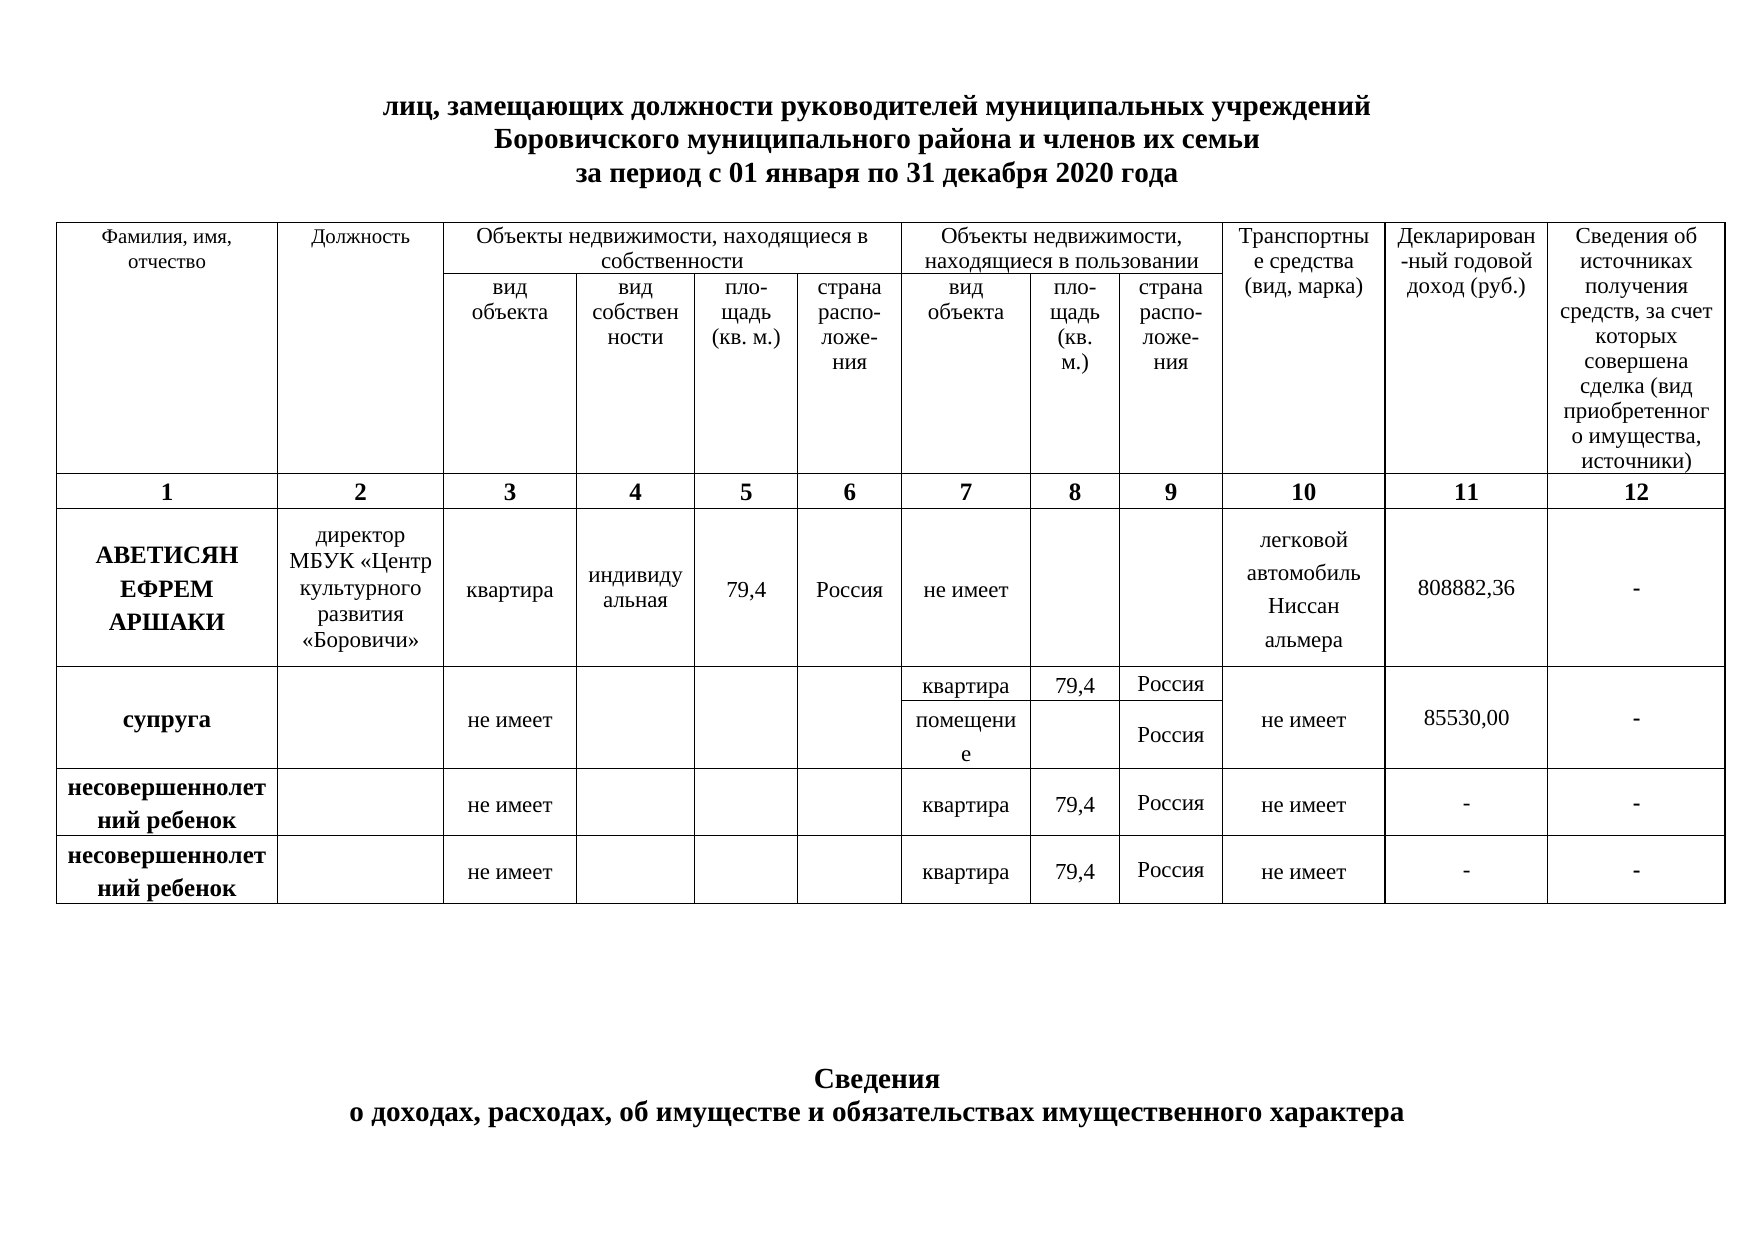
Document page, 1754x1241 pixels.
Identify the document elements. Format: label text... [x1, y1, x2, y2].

table_cell страна распо-ложе-ния [1120, 274, 1222, 473]
table_cell супруга [57, 667, 277, 768]
table_cell 5 [695, 474, 797, 507]
table_cell Россия [1120, 836, 1222, 903]
table_cell [798, 769, 901, 835]
table_cell [577, 769, 694, 835]
table_cell не имеет [444, 769, 576, 835]
table_cell 7 [902, 474, 1030, 507]
table_cell вид собственности [577, 274, 694, 473]
table_cell - [1548, 667, 1724, 768]
table_cell - [1386, 836, 1547, 903]
table_cell не имеет [902, 509, 1030, 666]
table_cell 79,4 [1031, 667, 1119, 700]
table_cell [278, 836, 443, 903]
table_cell 2 [278, 474, 443, 507]
table_cell 4 [577, 474, 694, 507]
text за период с 01 января по 31 декабря 2020 года [118, 155, 1636, 189]
table_cell директор МБУК «Центр культурного развития «Боровичи» [278, 509, 443, 666]
text лиц, замещающих должности руководителей муниципальных учреждений [118, 89, 1636, 122]
table_cell 9 [1120, 474, 1222, 507]
table_cell 808882,36 [1386, 509, 1547, 666]
text Боровичского муниципального района и членов их семьи [118, 122, 1636, 155]
table_cell не имеет [1223, 769, 1384, 835]
table_header Объекты недвижимости, находящиеся в пользовании [902, 223, 1222, 273]
table_cell индивидуальная [577, 509, 694, 666]
table_cell Россия [1120, 701, 1222, 768]
table_cell 79,4 [695, 509, 797, 666]
table_cell квартира [902, 769, 1030, 835]
table_cell квартира [444, 509, 576, 666]
table_cell [278, 667, 443, 768]
table_cell - [1548, 836, 1724, 903]
table_header Фамилия, имя, отчество [57, 223, 277, 473]
table_cell 11 [1386, 474, 1547, 507]
table_header Декларирован-ный годовой доход (руб.) [1386, 223, 1547, 473]
table_cell пло-щадь (кв. м.) [1031, 274, 1119, 473]
table_cell не имеет [1223, 836, 1384, 903]
table_cell 6 [798, 474, 901, 507]
table_cell вид объекта [902, 274, 1030, 473]
table_header Должность [278, 223, 443, 473]
table_cell - [1548, 509, 1724, 666]
table_cell [1031, 701, 1119, 768]
table_cell [577, 836, 694, 903]
table_cell [798, 836, 901, 903]
table_cell квартира [902, 836, 1030, 903]
table_cell 12 [1548, 474, 1724, 507]
table_cell [695, 836, 797, 903]
text Сведения [118, 1061, 1636, 1095]
table_cell [1031, 509, 1119, 666]
table_cell 1 [57, 474, 277, 507]
table_cell пло-щадь (кв. м.) [695, 274, 797, 473]
table_cell Россия [1120, 769, 1222, 835]
table_cell [278, 769, 443, 835]
table_cell страна распо-ложе-ния [798, 274, 901, 473]
table_cell - [1386, 769, 1547, 835]
table_cell АВЕТИСЯН ЕФРЕМ АРШАКИ [57, 509, 277, 666]
table_cell [798, 667, 901, 768]
table_cell [577, 667, 694, 768]
table_cell 10 [1223, 474, 1384, 507]
text о доходах, расходах, об имуществе и обязательствах имущественного характера [118, 1095, 1636, 1128]
table_cell не имеет [444, 667, 576, 768]
table_cell - [1548, 769, 1724, 835]
table_cell несовершеннолетний ребенок [57, 769, 277, 835]
table_cell [695, 667, 797, 768]
table_cell легковой автомобиль Ниссан альмера [1223, 509, 1384, 666]
table_cell несовершеннолетний ребенок [57, 836, 277, 903]
table_cell 3 [444, 474, 576, 507]
table_header Сведения об источниках получения средств, за счет которых совершена сделка (вид приобретенного имущества, источники) [1548, 223, 1724, 473]
table_cell вид объекта [444, 274, 576, 473]
table_cell [1120, 509, 1222, 666]
table_header Транспортные средства (вид, марка) [1223, 223, 1384, 473]
table_cell помещение [902, 701, 1030, 768]
table_cell не имеет [444, 836, 576, 903]
table_cell Россия [1120, 667, 1222, 700]
table_cell [695, 769, 797, 835]
table_cell квартира [902, 667, 1030, 700]
table_cell не имеет [1223, 667, 1384, 768]
table_cell 8 [1031, 474, 1119, 507]
table_cell 79,4 [1031, 836, 1119, 903]
table_cell 85530,00 [1386, 667, 1547, 768]
table_cell 79,4 [1031, 769, 1119, 835]
table_cell Россия [798, 509, 901, 666]
table_header Объекты недвижимости, находящиеся в собственности [444, 223, 901, 273]
